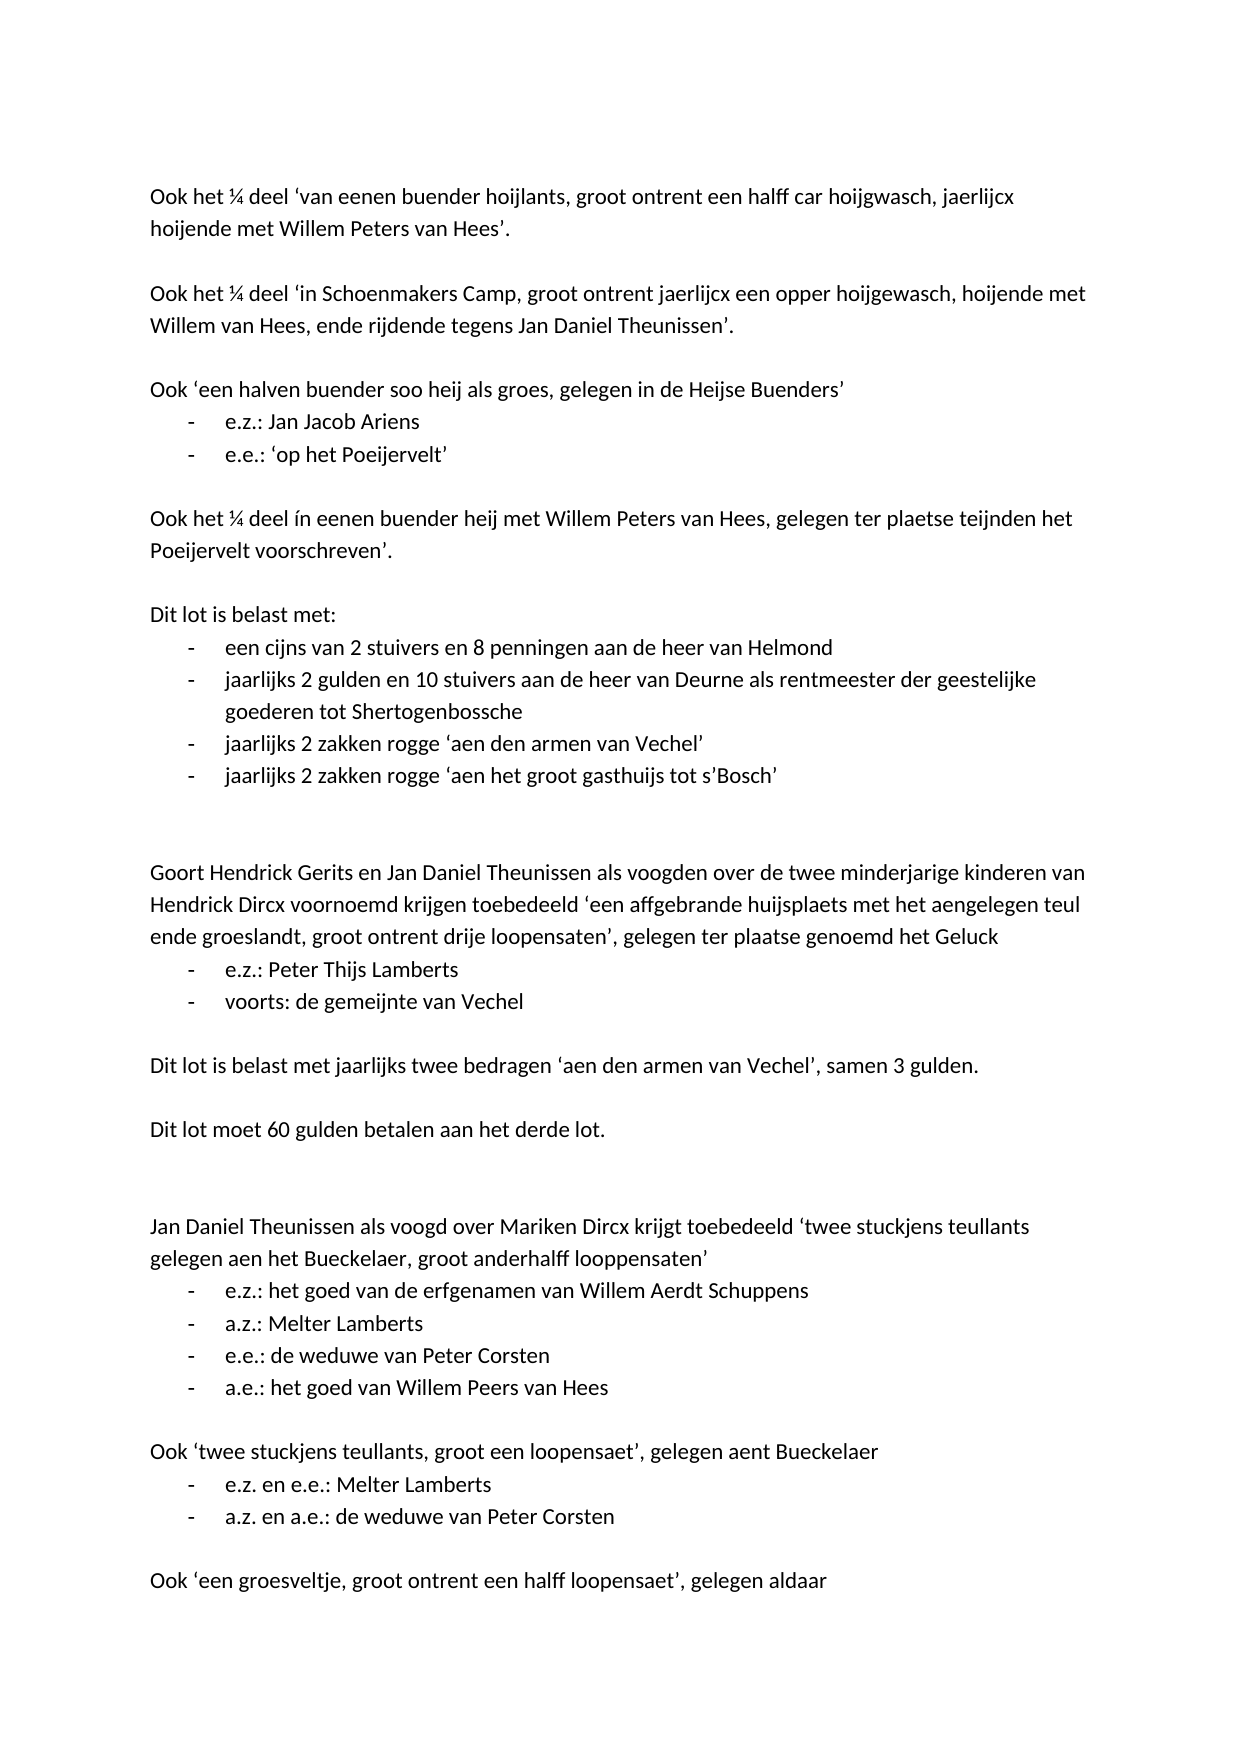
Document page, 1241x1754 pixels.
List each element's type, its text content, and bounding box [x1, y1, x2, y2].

list e.z.: het goed van de erfgenamen van Willem Aerdt Schuppens [187, 1277, 1090, 1304]
text Ook ‘een groesveltje, groot ontrent een halff loopensaet’, gelegen aldaar [150, 1566, 1090, 1594]
text Goort Hendrick Gerits en Jan Daniel Theunissen als voogden over de twee minderjarige kinderen van Hendrick Dircx voornoemd krijgen toebedeeld ‘een affgebrande huijsplaets met het aengelegen teul ende groeslandt, groot ontrent drije loopensaten’, gelegen ter plaatse genoemd het Geluck [150, 858, 1090, 951]
list een cijns van 2 stuivers en 8 penningen aan de heer van Helmond [187, 633, 1090, 661]
list e.e.: ‘op het Poeijervelt’ [187, 440, 1090, 468]
list jaarlijks 2 zakken rogge ‘aen het groot gasthuijs tot s’Bosch’ [187, 762, 1090, 789]
list e.z.: Peter Thijs Lamberts [187, 955, 1090, 983]
list jaarlijks 2 zakken rogge ‘aen den armen van Vechel’ [187, 729, 1090, 757]
list e.z.: Jan Jacob Ariens [187, 407, 1090, 436]
list a.z. en a.e.: de weduwe van Peter Corsten [187, 1502, 1090, 1530]
list a.e.: het goed van Willem Peers van Hees [187, 1373, 1090, 1401]
text Ook het ¼ deel ‘in Schoenmakers Camp, groot ontrent jaerlijcx een opper hoijgewasch, hoijende met Willem van Hees, ende rijdende tegens Jan Daniel Theunissen’. [150, 279, 1090, 339]
text Jan Daniel Theunissen als voogd over Mariken Dircx krijgt toebedeeld ‘twee stuckjens teullants gelegen aen het Bueckelaer, groot anderhalff looppensaten’ [150, 1212, 1090, 1272]
list e.e.: de weduwe van Peter Corsten [187, 1341, 1090, 1369]
list jaarlijks 2 gulden en 10 stuivers aan de heer van Deurne als rentmeester der geestelijke goederen tot Shertogenbossche [187, 665, 1090, 725]
text Dit lot is belast met jaarlijks twee bedragen ‘aen den armen van Vechel’, samen 3 gulden. [150, 1051, 1090, 1079]
text Ook het ¼ deel ín eenen buender heij met Willem Peters van Hees, gelegen ter plaetse teijnden het Poeijervelt voorschreven’. [150, 504, 1090, 564]
list e.z. en e.e.: Melter Lamberts [187, 1470, 1090, 1498]
list a.z.: Melter Lamberts [187, 1309, 1090, 1337]
text Ook ‘twee stuckjens teullants, groot een loopensaet’, gelegen aent Bueckelaer [150, 1437, 1090, 1466]
text Dit lot moet 60 gulden betalen aan het derde lot. [150, 1116, 1090, 1144]
text Ook het ¼ deel ‘van eenen buender hoijlants, groot ontrent een halff car hoijgwasch, jaerlijcx hoijende met Willem Peters van Hees’. [150, 182, 1090, 242]
text Dit lot is belast met: [150, 601, 1090, 629]
list voorts: de gemeijnte van Vechel [187, 987, 1090, 1015]
text Ook ‘een halven buender soo heij als groes, gelegen in de Heijse Buenders’ [150, 375, 1090, 403]
